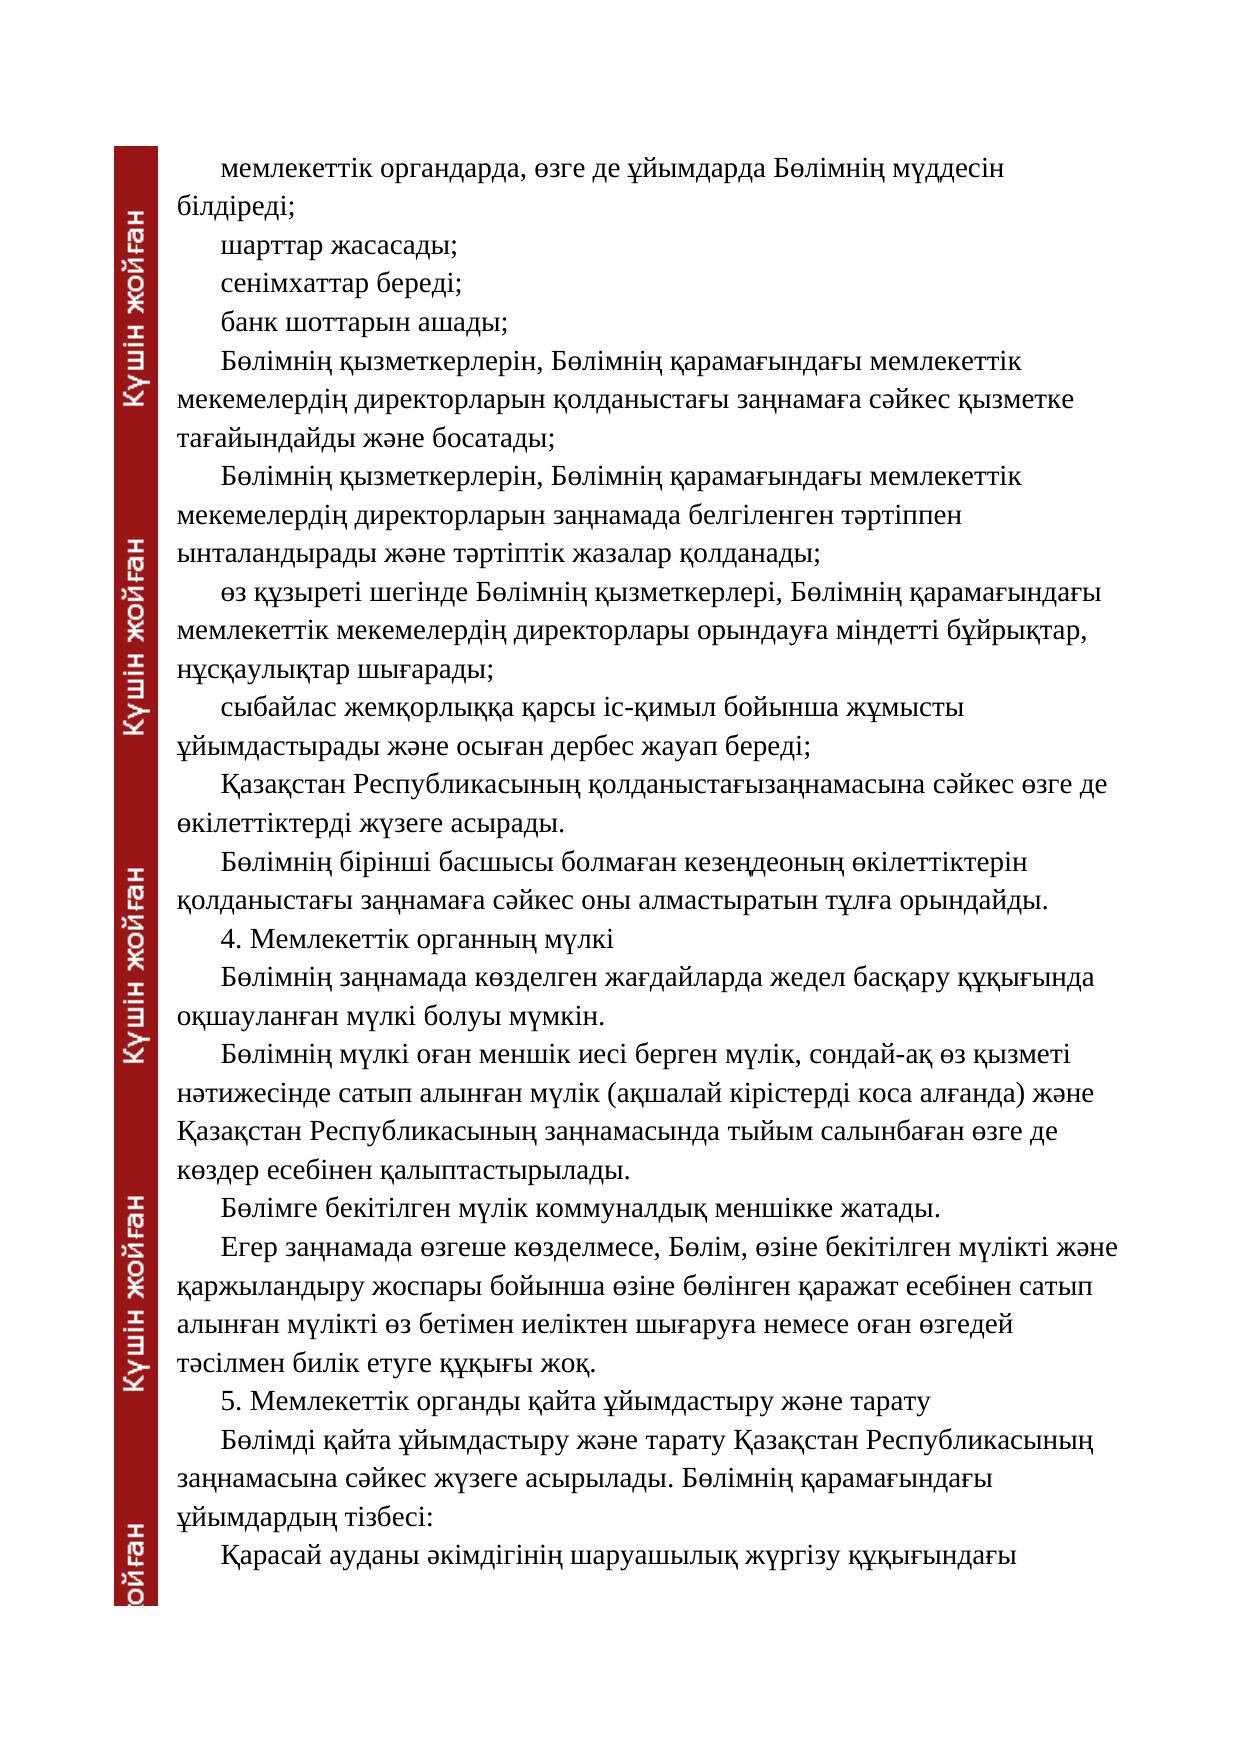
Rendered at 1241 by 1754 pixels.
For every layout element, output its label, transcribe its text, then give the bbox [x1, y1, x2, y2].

picture [114, 1571, 158, 1606]
picture [114, 146, 158, 150]
